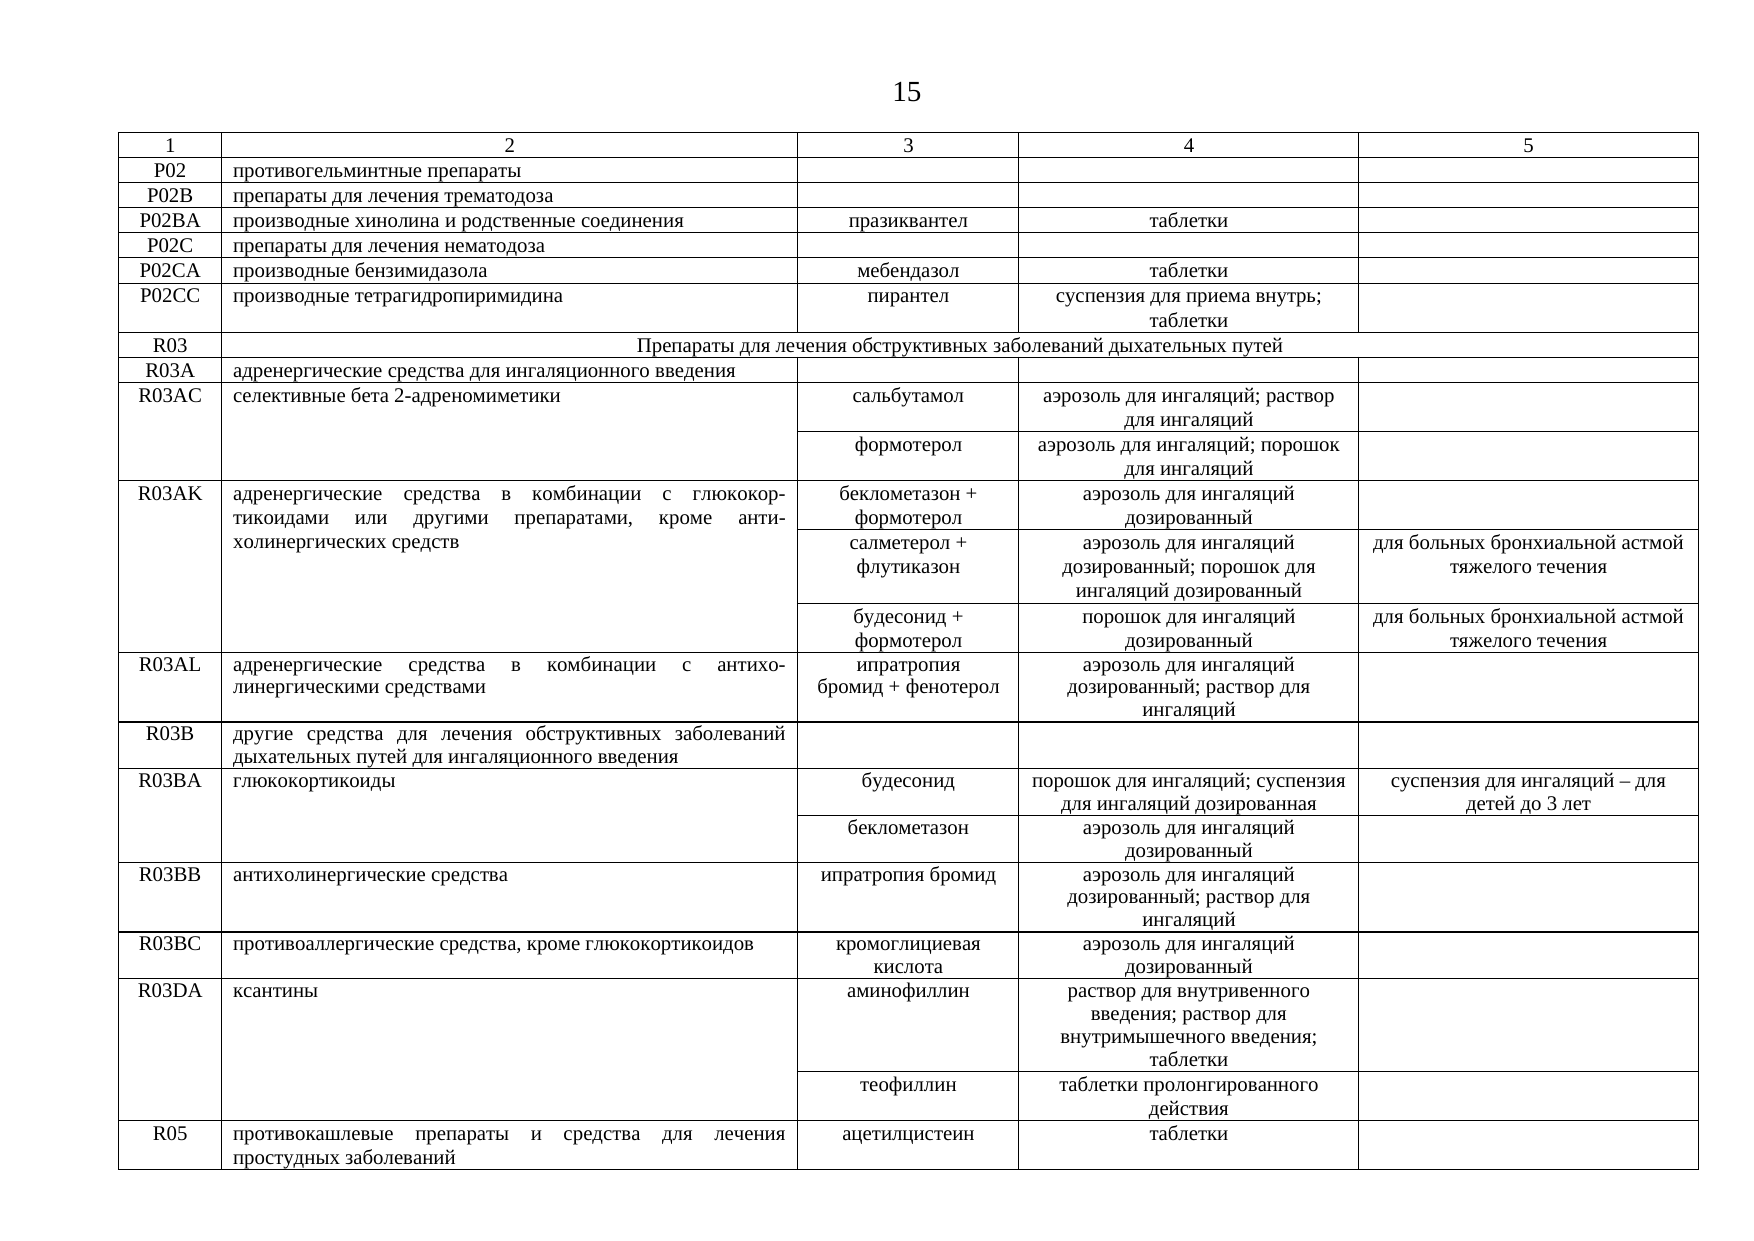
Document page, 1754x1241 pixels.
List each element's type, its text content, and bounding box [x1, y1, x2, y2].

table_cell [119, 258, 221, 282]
table_header 4 [1019, 133, 1358, 157]
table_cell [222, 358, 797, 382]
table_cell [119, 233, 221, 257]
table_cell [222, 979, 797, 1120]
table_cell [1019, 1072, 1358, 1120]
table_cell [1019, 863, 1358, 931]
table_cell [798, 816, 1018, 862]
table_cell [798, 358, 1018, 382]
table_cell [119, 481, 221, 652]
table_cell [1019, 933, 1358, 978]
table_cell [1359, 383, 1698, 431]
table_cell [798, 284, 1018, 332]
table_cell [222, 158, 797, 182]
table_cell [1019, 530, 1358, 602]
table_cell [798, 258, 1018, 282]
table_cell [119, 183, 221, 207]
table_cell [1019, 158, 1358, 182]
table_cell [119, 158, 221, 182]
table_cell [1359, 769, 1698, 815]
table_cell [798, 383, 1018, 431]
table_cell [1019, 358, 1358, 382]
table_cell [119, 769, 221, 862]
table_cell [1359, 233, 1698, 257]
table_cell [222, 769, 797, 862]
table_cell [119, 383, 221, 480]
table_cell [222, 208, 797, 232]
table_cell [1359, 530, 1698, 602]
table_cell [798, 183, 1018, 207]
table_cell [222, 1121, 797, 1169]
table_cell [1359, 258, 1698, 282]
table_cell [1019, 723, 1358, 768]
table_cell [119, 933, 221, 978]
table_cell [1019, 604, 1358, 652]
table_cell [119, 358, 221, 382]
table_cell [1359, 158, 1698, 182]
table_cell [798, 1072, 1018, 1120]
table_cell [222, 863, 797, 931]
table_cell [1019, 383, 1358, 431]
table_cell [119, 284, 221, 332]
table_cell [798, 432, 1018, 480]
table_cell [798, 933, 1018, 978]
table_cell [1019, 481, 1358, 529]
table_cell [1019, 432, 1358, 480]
table_header 5 [1359, 133, 1698, 157]
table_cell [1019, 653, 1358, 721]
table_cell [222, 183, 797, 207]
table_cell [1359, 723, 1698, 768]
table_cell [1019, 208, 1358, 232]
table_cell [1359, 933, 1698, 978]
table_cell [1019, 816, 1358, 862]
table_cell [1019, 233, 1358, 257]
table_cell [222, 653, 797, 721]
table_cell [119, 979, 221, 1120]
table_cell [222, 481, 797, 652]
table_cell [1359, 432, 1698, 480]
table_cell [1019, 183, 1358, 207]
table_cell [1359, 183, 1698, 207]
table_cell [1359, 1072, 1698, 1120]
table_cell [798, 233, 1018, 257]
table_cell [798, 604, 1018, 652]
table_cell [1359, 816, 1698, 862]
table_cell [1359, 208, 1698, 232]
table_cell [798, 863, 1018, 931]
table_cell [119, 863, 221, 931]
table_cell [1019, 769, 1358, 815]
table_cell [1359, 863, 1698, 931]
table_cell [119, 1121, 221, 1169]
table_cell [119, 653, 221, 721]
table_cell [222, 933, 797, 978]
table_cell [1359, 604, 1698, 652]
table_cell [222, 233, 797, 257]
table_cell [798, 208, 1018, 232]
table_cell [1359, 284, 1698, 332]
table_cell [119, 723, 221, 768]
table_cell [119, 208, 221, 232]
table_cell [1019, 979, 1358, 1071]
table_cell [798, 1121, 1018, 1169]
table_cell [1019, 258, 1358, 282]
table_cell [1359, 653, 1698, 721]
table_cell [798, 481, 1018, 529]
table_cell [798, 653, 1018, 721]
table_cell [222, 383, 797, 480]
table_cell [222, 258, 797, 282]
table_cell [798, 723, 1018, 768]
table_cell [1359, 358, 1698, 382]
table_header 2 [222, 133, 797, 157]
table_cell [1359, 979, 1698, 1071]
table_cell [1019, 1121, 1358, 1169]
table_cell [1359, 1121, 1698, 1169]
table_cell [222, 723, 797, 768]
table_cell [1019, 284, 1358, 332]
table_header 3 [798, 133, 1018, 157]
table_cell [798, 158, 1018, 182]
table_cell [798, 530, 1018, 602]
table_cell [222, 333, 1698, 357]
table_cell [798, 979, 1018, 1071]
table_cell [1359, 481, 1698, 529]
table_header 1 [119, 133, 221, 157]
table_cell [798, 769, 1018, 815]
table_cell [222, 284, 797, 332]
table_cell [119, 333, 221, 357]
